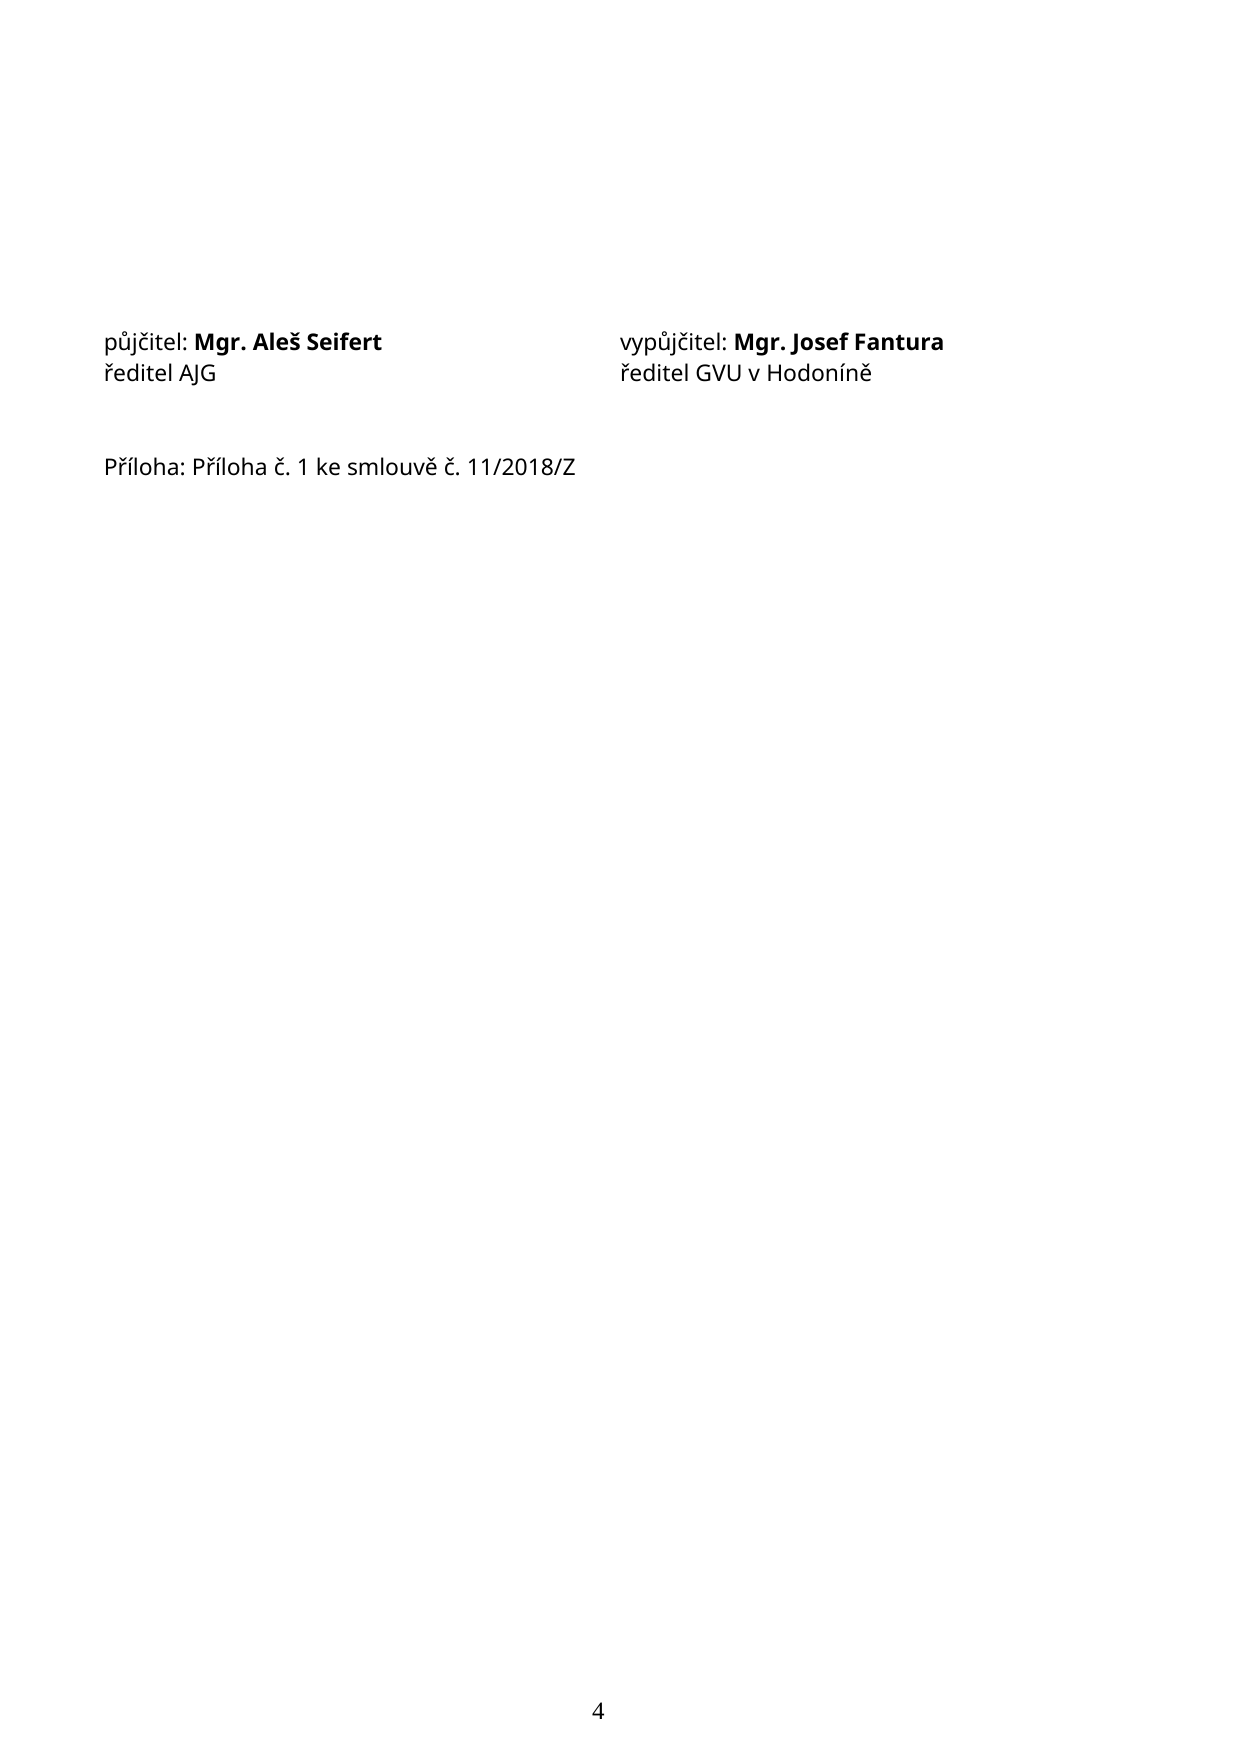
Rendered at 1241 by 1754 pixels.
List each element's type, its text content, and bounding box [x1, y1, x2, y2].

text Příloha: Příloha č. 1 ke smlouvě č. 11/2018/Z [103, 451, 1093, 482]
text půjčitel: Mgr. Aleš Seifert vypůjčitel: Mgr. Josef Fantura [103, 326, 1093, 357]
text ředitel AJG ředitel GVU v Hodoníně [103, 357, 1093, 389]
